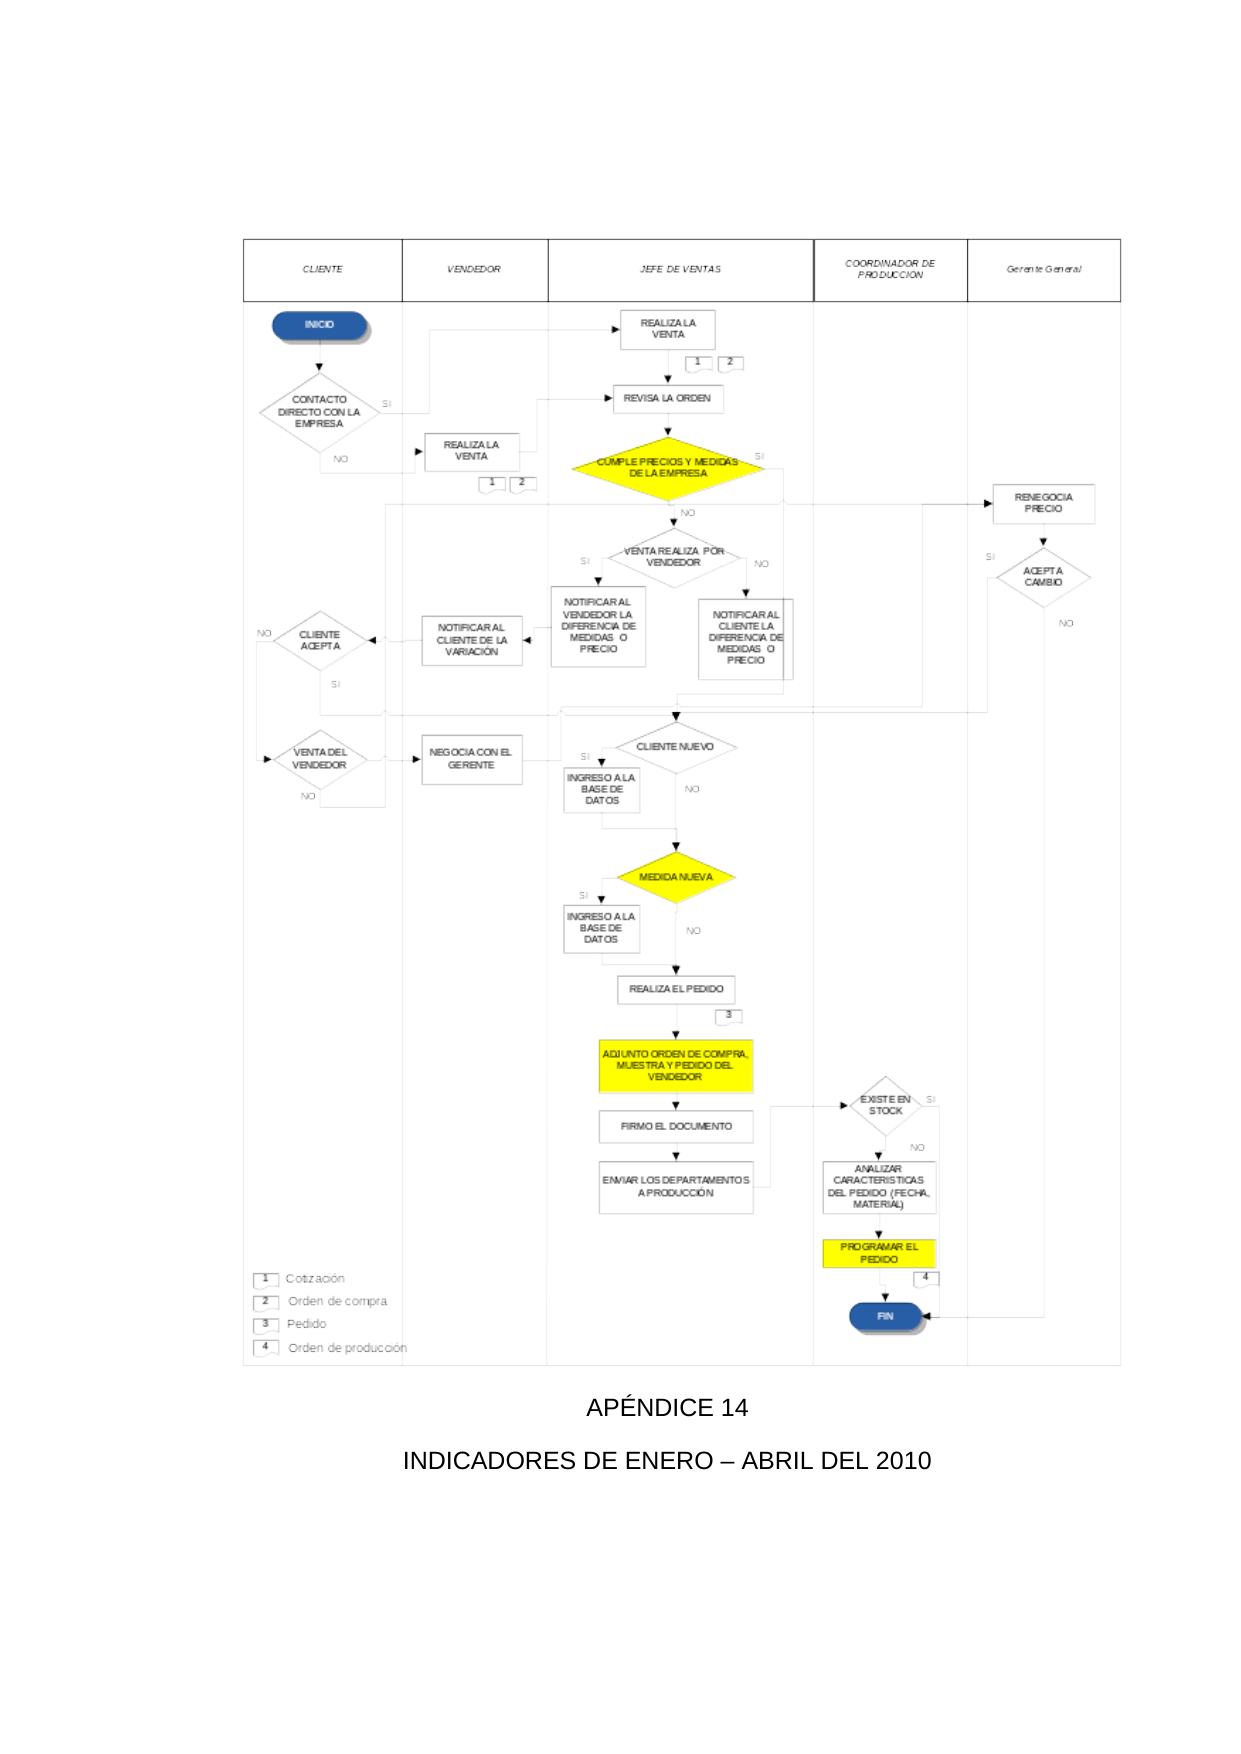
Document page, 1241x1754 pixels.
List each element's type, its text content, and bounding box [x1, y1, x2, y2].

text APÉNDICE 14 [236, 1392, 1098, 1421]
text INDICADORES DE ENERO – ABRIL DEL 2010 [236, 1446, 1098, 1475]
